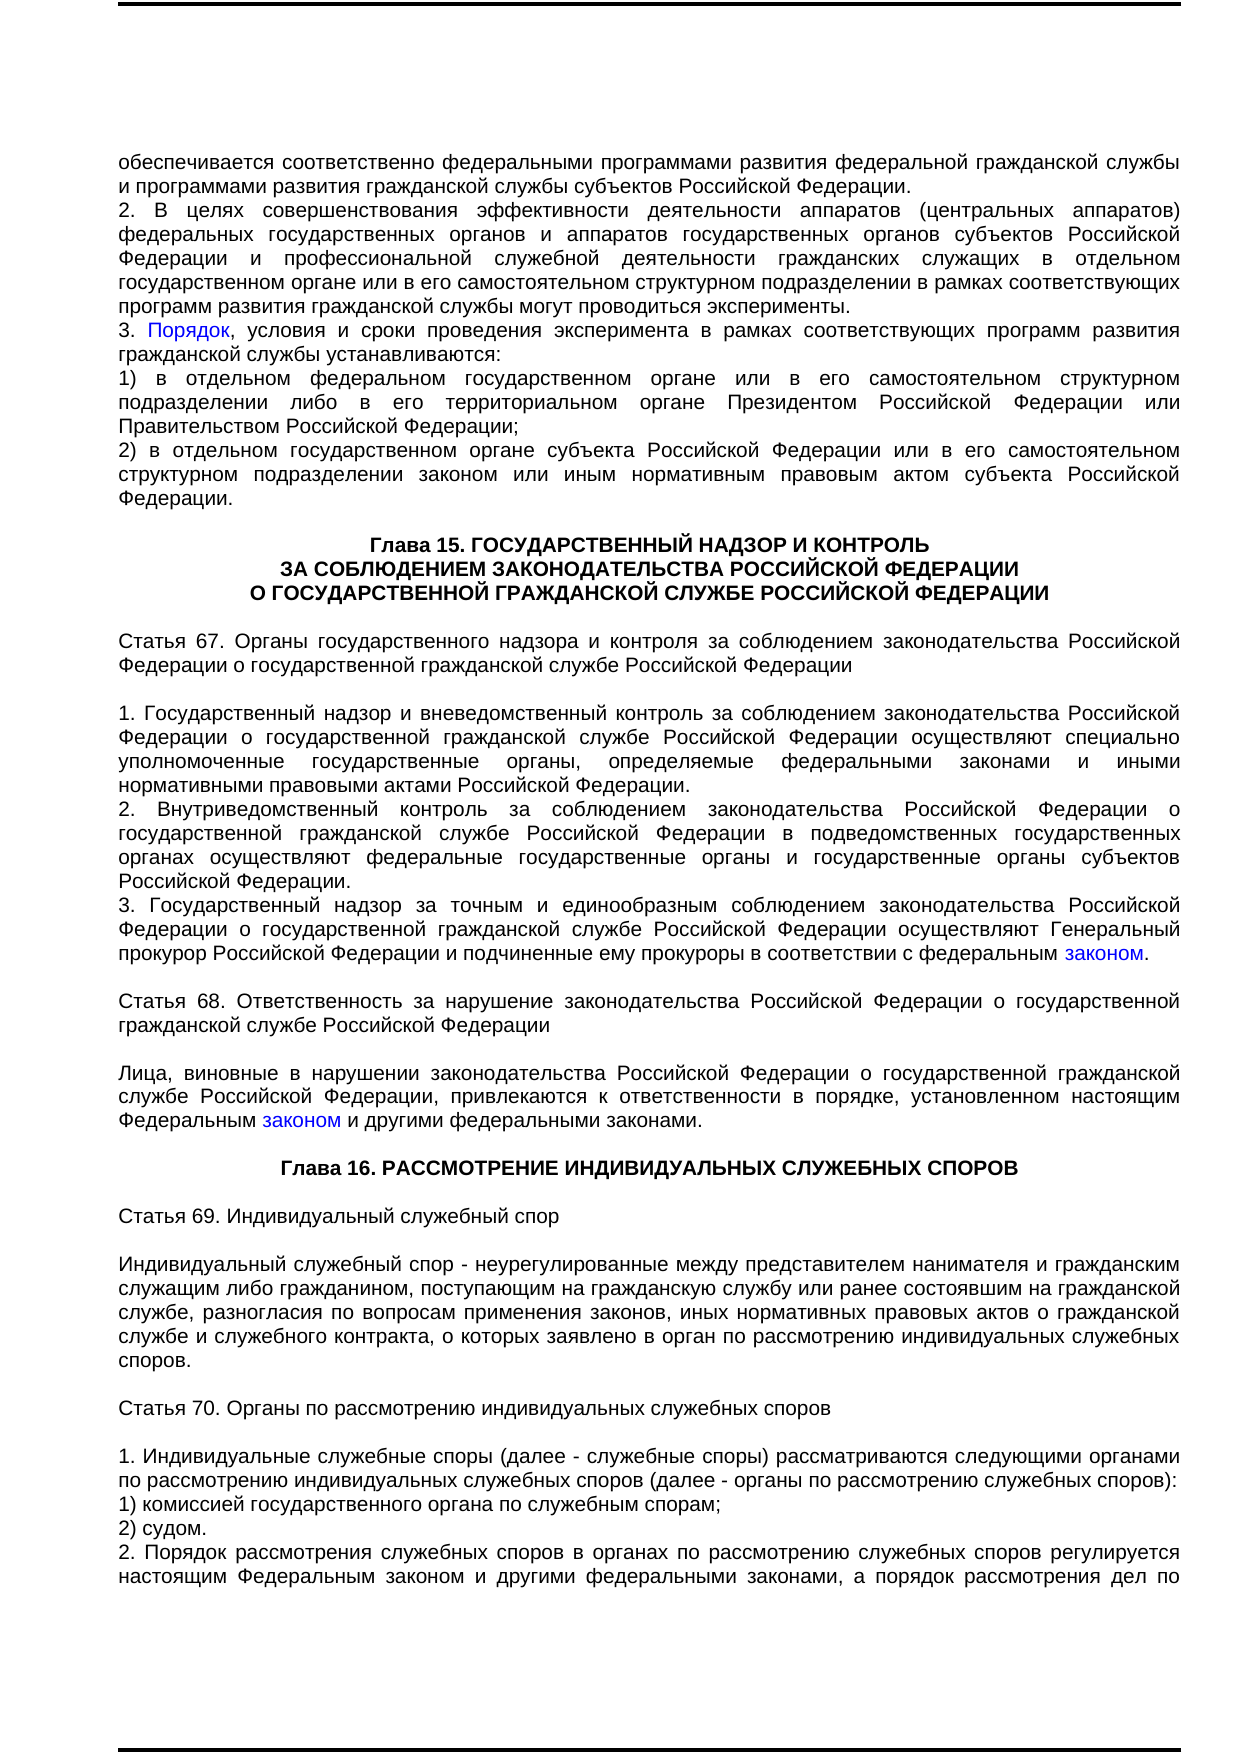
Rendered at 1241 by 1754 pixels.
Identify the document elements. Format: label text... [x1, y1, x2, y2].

text Индивидуальный служебный спор - неурегулированные между представителем нанимателя и гражданским служащим либо гражданином, поступающим на гражданскую службу или ранее состоявшим на гражданской службе, разногласия по вопросам применения законов, иных нормативных правовых актов о гражданской службе и служебного контракта, о которых заявлено в орган по рассмотрению индивидуальных служебных споров. [118, 1252, 1181, 1372]
text Статья 69. Индивидуальный служебный спор [118, 1204, 1181, 1228]
text 3. Государственный надзор за точным и единообразным соблюдением законодательства Российской Федерации о государственной гражданской службе Российской Федерации осуществляют Генеральный прокурор Российской Федерации и подчиненные ему прокуроры в соответствии с федеральным законом. [118, 893, 1181, 964]
text 3. Порядок, условия и сроки проведения эксперимента в рамках соответствующих программ развития гражданской службы устанавливаются: [118, 318, 1181, 366]
text Лица, виновные в нарушении законодательства Российской Федерации о государственной гражданской службе Российской Федерации, привлекаются к ответственности в порядке, установленном настоящим Федеральным законом и другими федеральными законами. [118, 1060, 1181, 1132]
text 2. В целях совершенствования эффективности деятельности аппаратов (центральных аппаратов) федеральных государственных органов и аппаратов государственных органов субъектов Российской Федерации и профессиональной служебной деятельности гражданских служащих в отдельном государственном органе или в его самостоятельном структурном подразделении в рамках соответствующих программ развития гражданской службы могут проводиться эксперименты. [118, 198, 1181, 318]
text 1. Государственный надзор и вневедомственный контроль за соблюдением законодательства Российской Федерации о государственной гражданской службе Российской Федерации осуществляют специально уполномоченные государственные органы, определяемые федеральными законами и иными нормативными правовыми актами Российской Федерации. [118, 701, 1181, 797]
text 2) судом. [118, 1516, 1181, 1539]
text 1) в отдельном федеральном государственном органе или в его самостоятельном структурном подразделении либо в его территориальном органе Президентом Российской Федерации или Правительством Российской Федерации; [118, 366, 1181, 437]
text Глава 16. РАССМОТРЕНИЕ ИНДИВИДУАЛЬНЫХ СЛУЖЕБНЫХ СПОРОВ [118, 1156, 1181, 1180]
text Глава 15. ГОСУДАРСТВЕННЫЙ НАДЗОР И КОНТРОЛЬ [118, 533, 1181, 557]
text Статья 70. Органы по рассмотрению индивидуальных служебных споров [118, 1396, 1181, 1420]
text 1. Индивидуальные служебные споры (далее - служебные споры) рассматриваются следующими органами по рассмотрению индивидуальных служебных споров (далее - органы по рассмотрению служебных споров): [118, 1444, 1181, 1492]
text Статья 67. Органы государственного надзора и контроля за соблюдением законодательства Российской Федерации о государственной гражданской службе Российской Федерации [118, 629, 1181, 677]
text ЗА СОБЛЮДЕНИЕМ ЗАКОНОДАТЕЛЬСТВА РОССИЙСКОЙ ФЕДЕРАЦИИ [118, 557, 1181, 581]
text 1) комиссией государственного органа по служебным спорам; [118, 1492, 1181, 1516]
text 2) в отдельном государственном органе субъекта Российской Федерации или в его самостоятельном структурном подразделении законом или иным нормативным правовым актом субъекта Российской Федерации. [118, 437, 1181, 509]
text Статья 68. Ответственность за нарушение законодательства Российской Федерации о государственной гражданской службе Российской Федерации [118, 988, 1181, 1036]
text О ГОСУДАРСТВЕННОЙ ГРАЖДАНСКОЙ СЛУЖБЕ РОССИЙСКОЙ ФЕДЕРАЦИИ [118, 581, 1181, 605]
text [118, 1539, 1181, 1587]
text 2. Внутриведомственный контроль за соблюдением законодательства Российской Федерации о государственной гражданской службе Российской Федерации в подведомственных государственных органах осуществляют федеральные государственные органы и государственные органы субъектов Российской Федерации. [118, 797, 1181, 893]
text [118, 150, 1181, 198]
